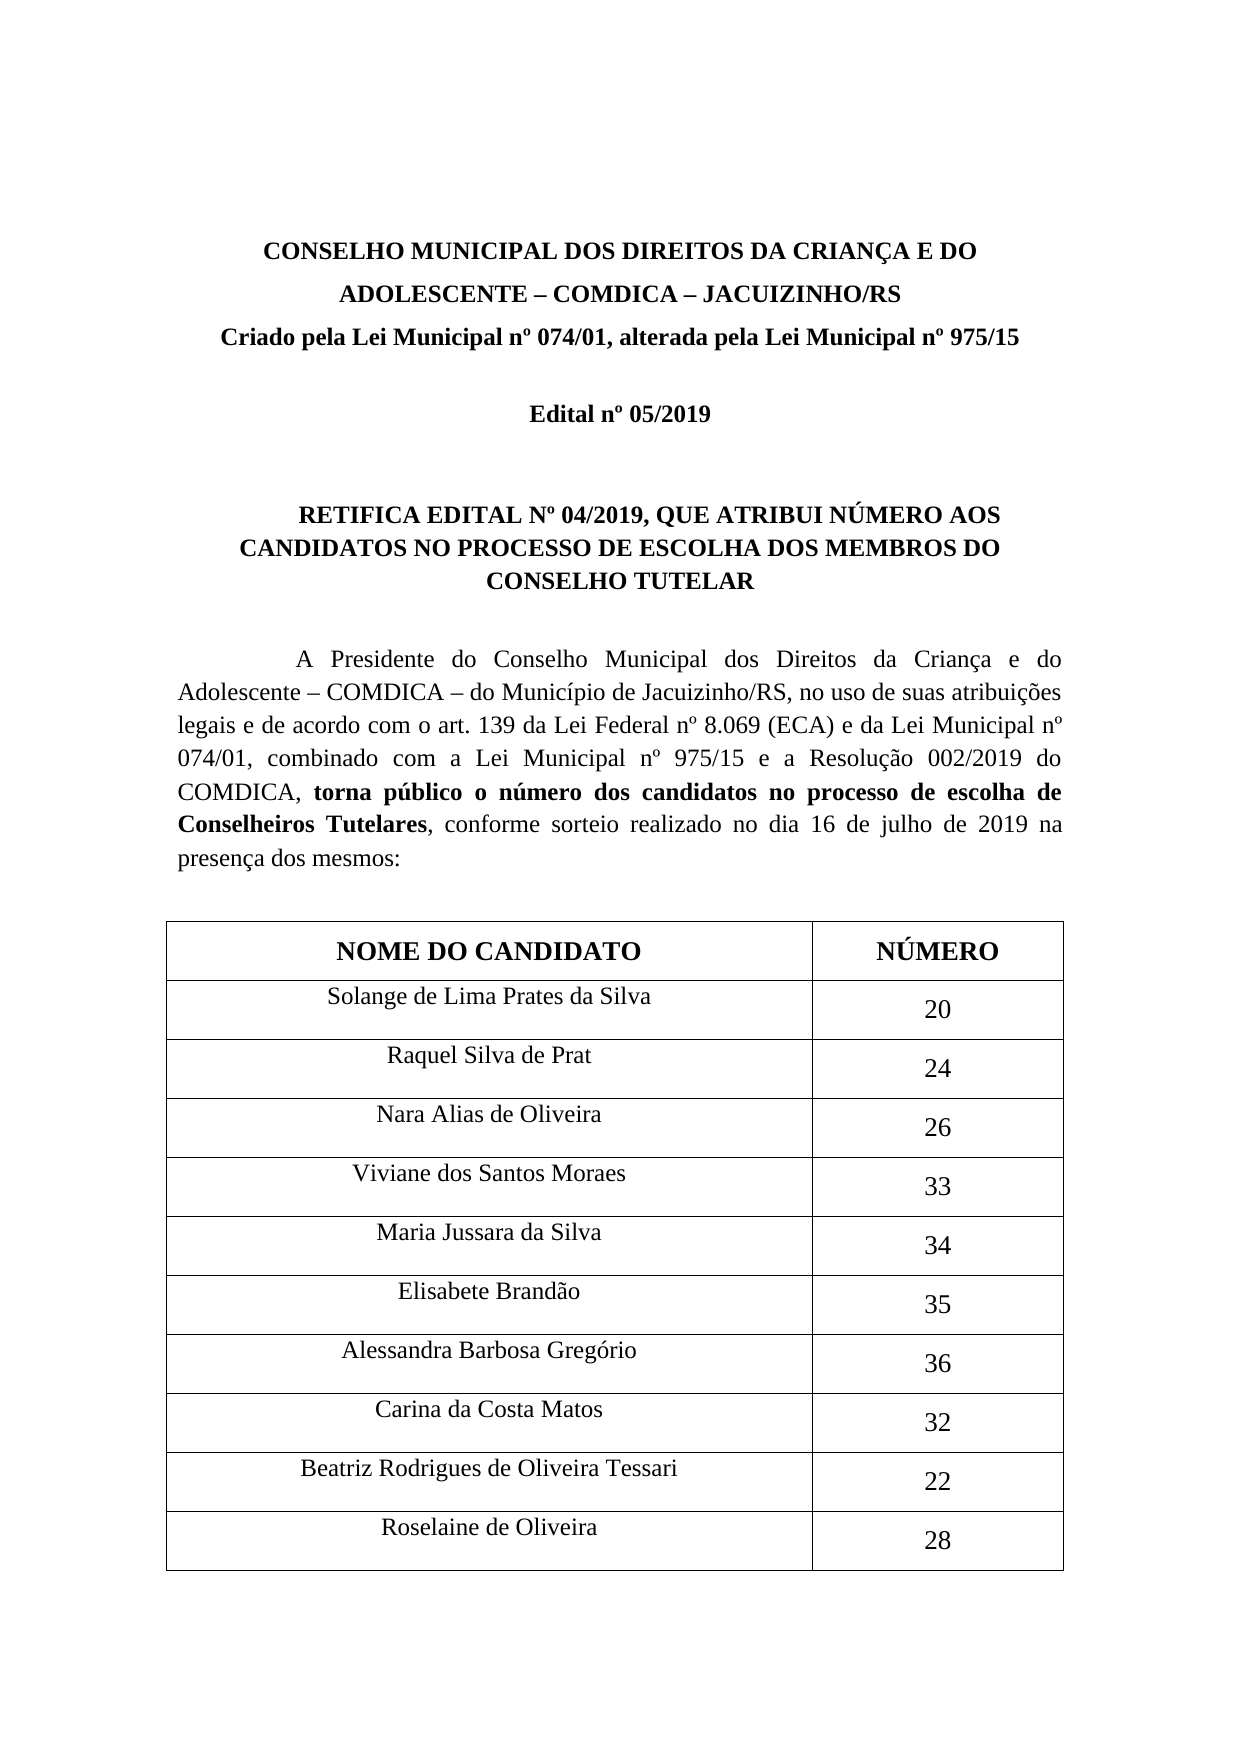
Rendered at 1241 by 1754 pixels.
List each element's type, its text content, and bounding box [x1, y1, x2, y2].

text Edital nº 05/2019 [177, 366, 1063, 495]
table_cell Solange de Lima Prates da Silva [167, 981, 812, 1039]
table_cell Beatriz Rodrigues de Oliveira Tessari [167, 1453, 812, 1511]
text RETIFICA EDITAL Nº 04/2019, QUE ATRIBUI NÚMERO AOS CANDIDATOS NO PROCESSO DE ESCOLHA DOS MEMBROS DO CONSELHO TUTELAR [177, 500, 1063, 595]
table_cell 22 [813, 1453, 1063, 1511]
table_cell Maria Jussara da Silva [167, 1217, 812, 1275]
table_cell 20 [813, 981, 1063, 1039]
table_header NÚMERO [813, 922, 1063, 980]
table_cell 32 [813, 1394, 1063, 1452]
table_cell 35 [813, 1276, 1063, 1334]
table_cell Nara Alias de Oliveira [167, 1099, 812, 1157]
table_cell 28 [813, 1512, 1063, 1570]
table_cell Raquel Silva de Prat [167, 1040, 812, 1098]
table_cell 33 [813, 1158, 1063, 1216]
table_cell Alessandra Barbosa Gregório [167, 1335, 812, 1393]
table_cell 24 [813, 1040, 1063, 1098]
table_cell Carina da Costa Matos [167, 1394, 812, 1452]
table_cell Roselaine de Oliveira [167, 1512, 812, 1570]
table_header NOME DO CANDIDATO [167, 922, 812, 980]
text CONSELHO MUNICIPAL DOS DIREITOS DA CRIANÇA E DO ADOLESCENTE – COMDICA – JACUIZINHO/RS Criado pela Lei Municipal nº 074/01, alterada pela Lei Municipal nº 975/15 [177, 236, 1063, 351]
table_cell 36 [813, 1335, 1063, 1393]
text A Presidente do Conselho Municipal dos Direitos da Criança e do Adolescente – COMDICA – do Município de Jacuizinho/RS, no uso de suas atribuições legais e de acordo com o art. 139 da Lei Federal nº 8.069 (ECA) e da Lei Municipal nº 074/01, combinado com a Lei Municipal nº 975/15 e a Resolução 002/2019 do COMDICA, torna público o número dos candidatos no processo de escolha de Conselheiros Tutelares, conforme sorteio realizado no dia 16 de julho de 2019 na presença dos mesmos: [177, 644, 1063, 871]
table_cell Elisabete Brandão [167, 1276, 812, 1334]
table_cell Viviane dos Santos Moraes [167, 1158, 812, 1216]
table_cell 26 [813, 1099, 1063, 1157]
table_cell 34 [813, 1217, 1063, 1275]
